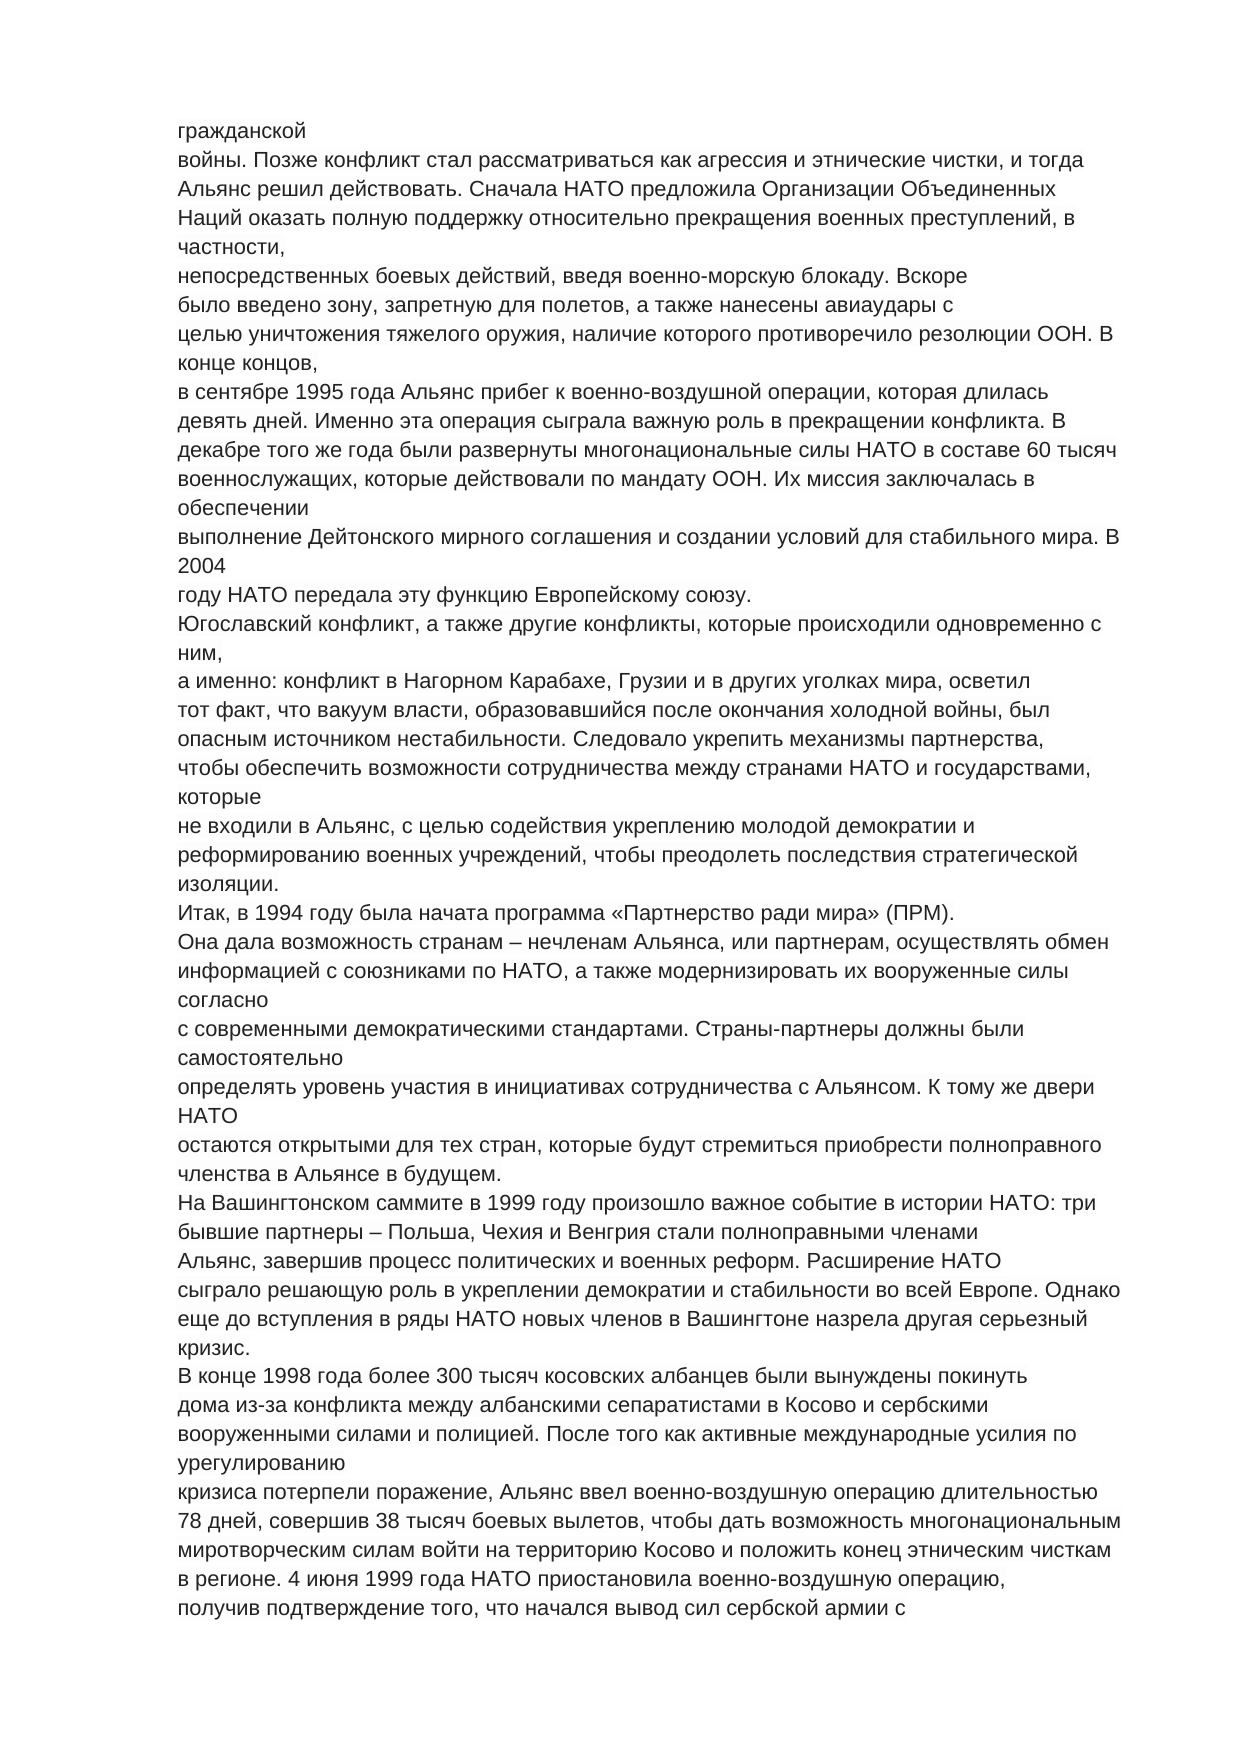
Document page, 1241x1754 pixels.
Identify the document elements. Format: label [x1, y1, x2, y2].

text [177, 118, 1152, 1620]
